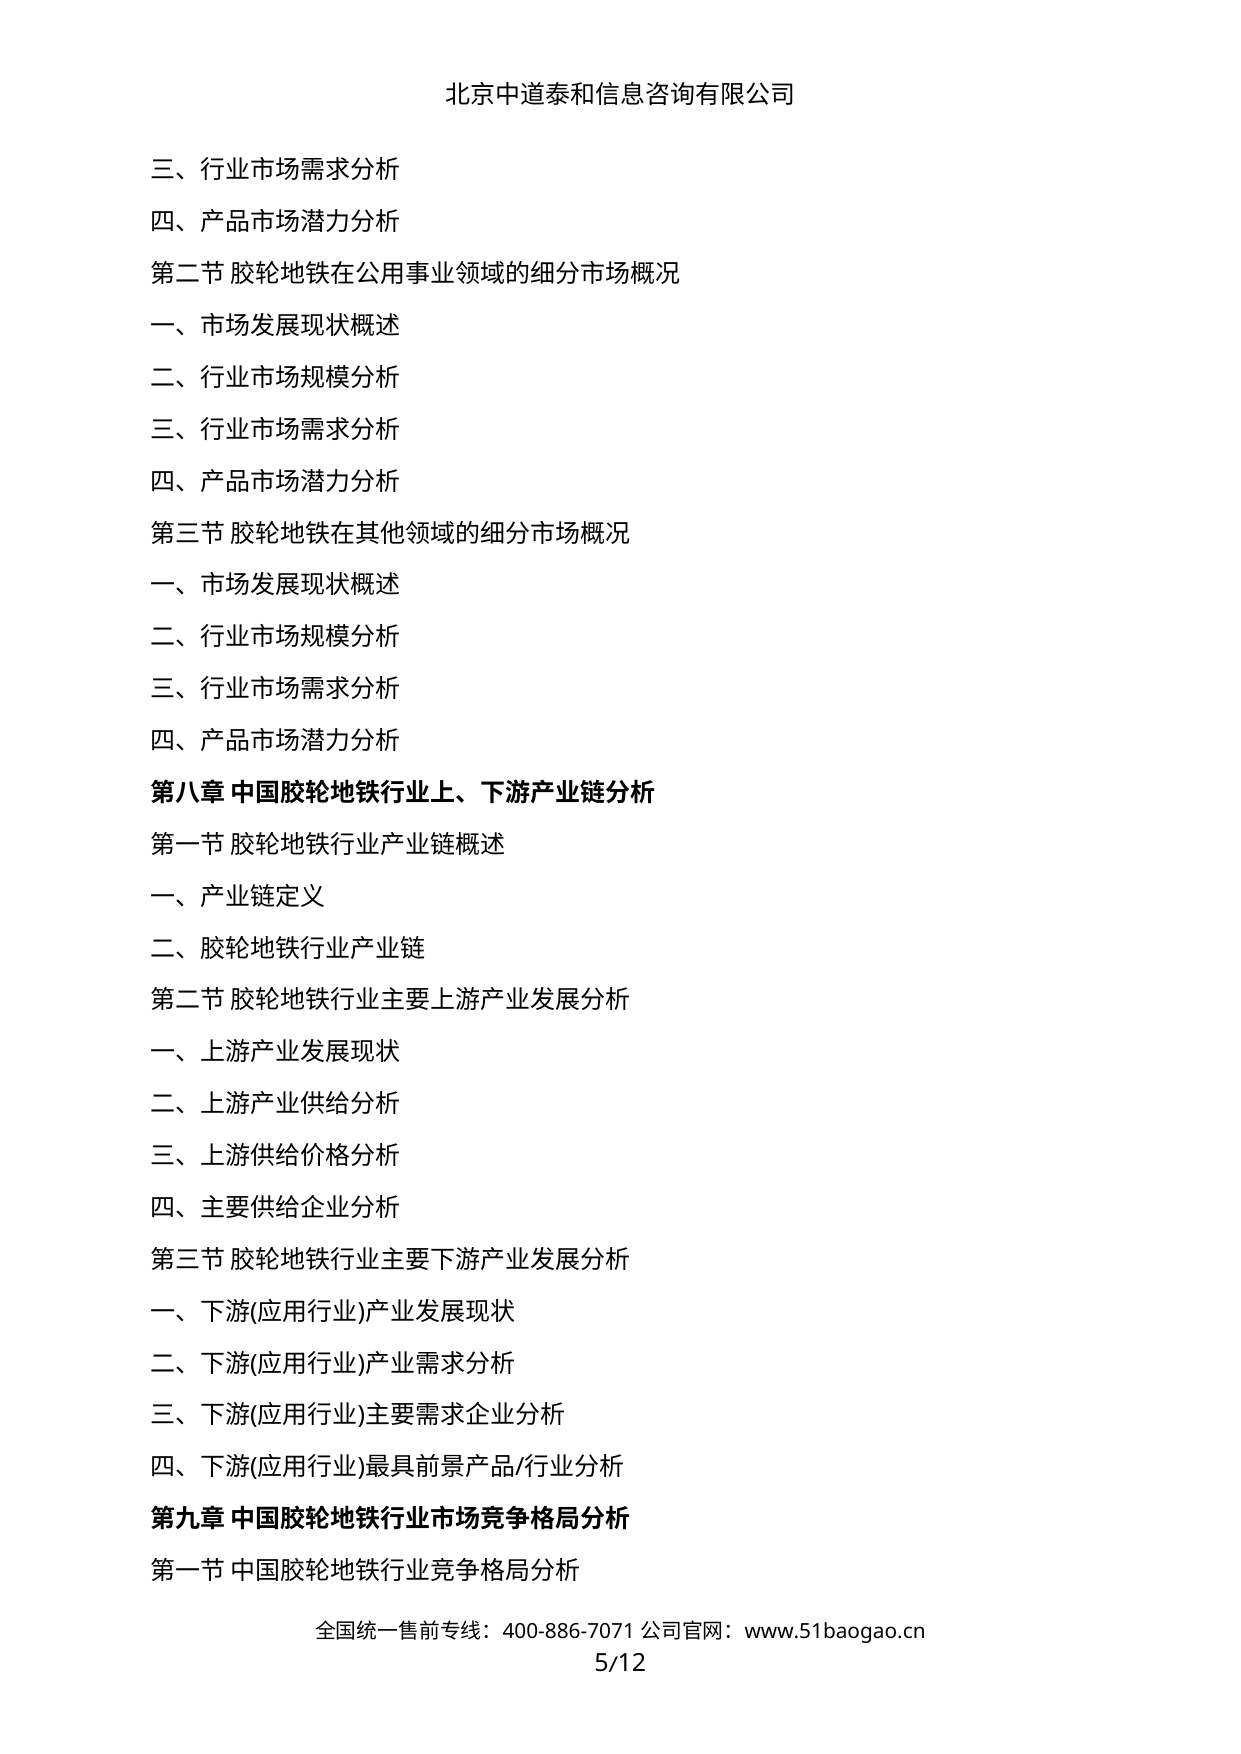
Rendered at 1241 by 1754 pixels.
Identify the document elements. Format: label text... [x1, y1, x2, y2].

text 一、下游(应用行业)产业发展现状 [150, 1291, 1090, 1327]
text 二、行业市场规模分析 [150, 617, 1090, 653]
text 第二节 胶轮地铁在公用事业领域的细分市场概况 [150, 254, 1090, 290]
text 二、行业市场规模分析 [150, 357, 1090, 394]
text 四、产品市场潜力分析 [150, 461, 1090, 497]
text 二、上游产业供给分析 [150, 1084, 1090, 1120]
text 三、行业市场需求分析 [150, 409, 1090, 446]
text 一、上游产业发展现状 [150, 1032, 1090, 1068]
text 二、胶轮地铁行业产业链 [150, 928, 1090, 964]
text 四、下游(应用行业)最具前景产品/行业分析 [150, 1447, 1090, 1483]
text 一、产业链定义 [150, 876, 1090, 912]
text 四、产品市场潜力分析 [150, 721, 1090, 757]
text 第八章 中国胶轮地铁行业上、下游产业链分析 [150, 772, 1090, 809]
text 第三节 胶轮地铁在其他领域的细分市场概况 [150, 513, 1090, 549]
text 第二节 胶轮地铁行业主要上游产业发展分析 [150, 980, 1090, 1016]
text 第三节 胶轮地铁行业主要下游产业发展分析 [150, 1239, 1090, 1276]
text 三、上游供给价格分析 [150, 1136, 1090, 1172]
text 三、下游(应用行业)主要需求企业分析 [150, 1395, 1090, 1431]
text 一、市场发展现状概述 [150, 565, 1090, 601]
text 三、行业市场需求分析 [150, 669, 1090, 705]
text 四、主要供给企业分析 [150, 1187, 1090, 1224]
text 第九章 中国胶轮地铁行业市场竞争格局分析 [150, 1499, 1090, 1535]
text 四、产品市场潜力分析 [150, 202, 1090, 238]
text 第一节 胶轮地铁行业产业链概述 [150, 824, 1090, 861]
text 一、市场发展现状概述 [150, 306, 1090, 342]
text 二、下游(应用行业)产业需求分析 [150, 1343, 1090, 1379]
text 三、行业市场需求分析 [150, 150, 1090, 186]
text 第一节 中国胶轮地铁行业竞争格局分析 [150, 1551, 1090, 1587]
